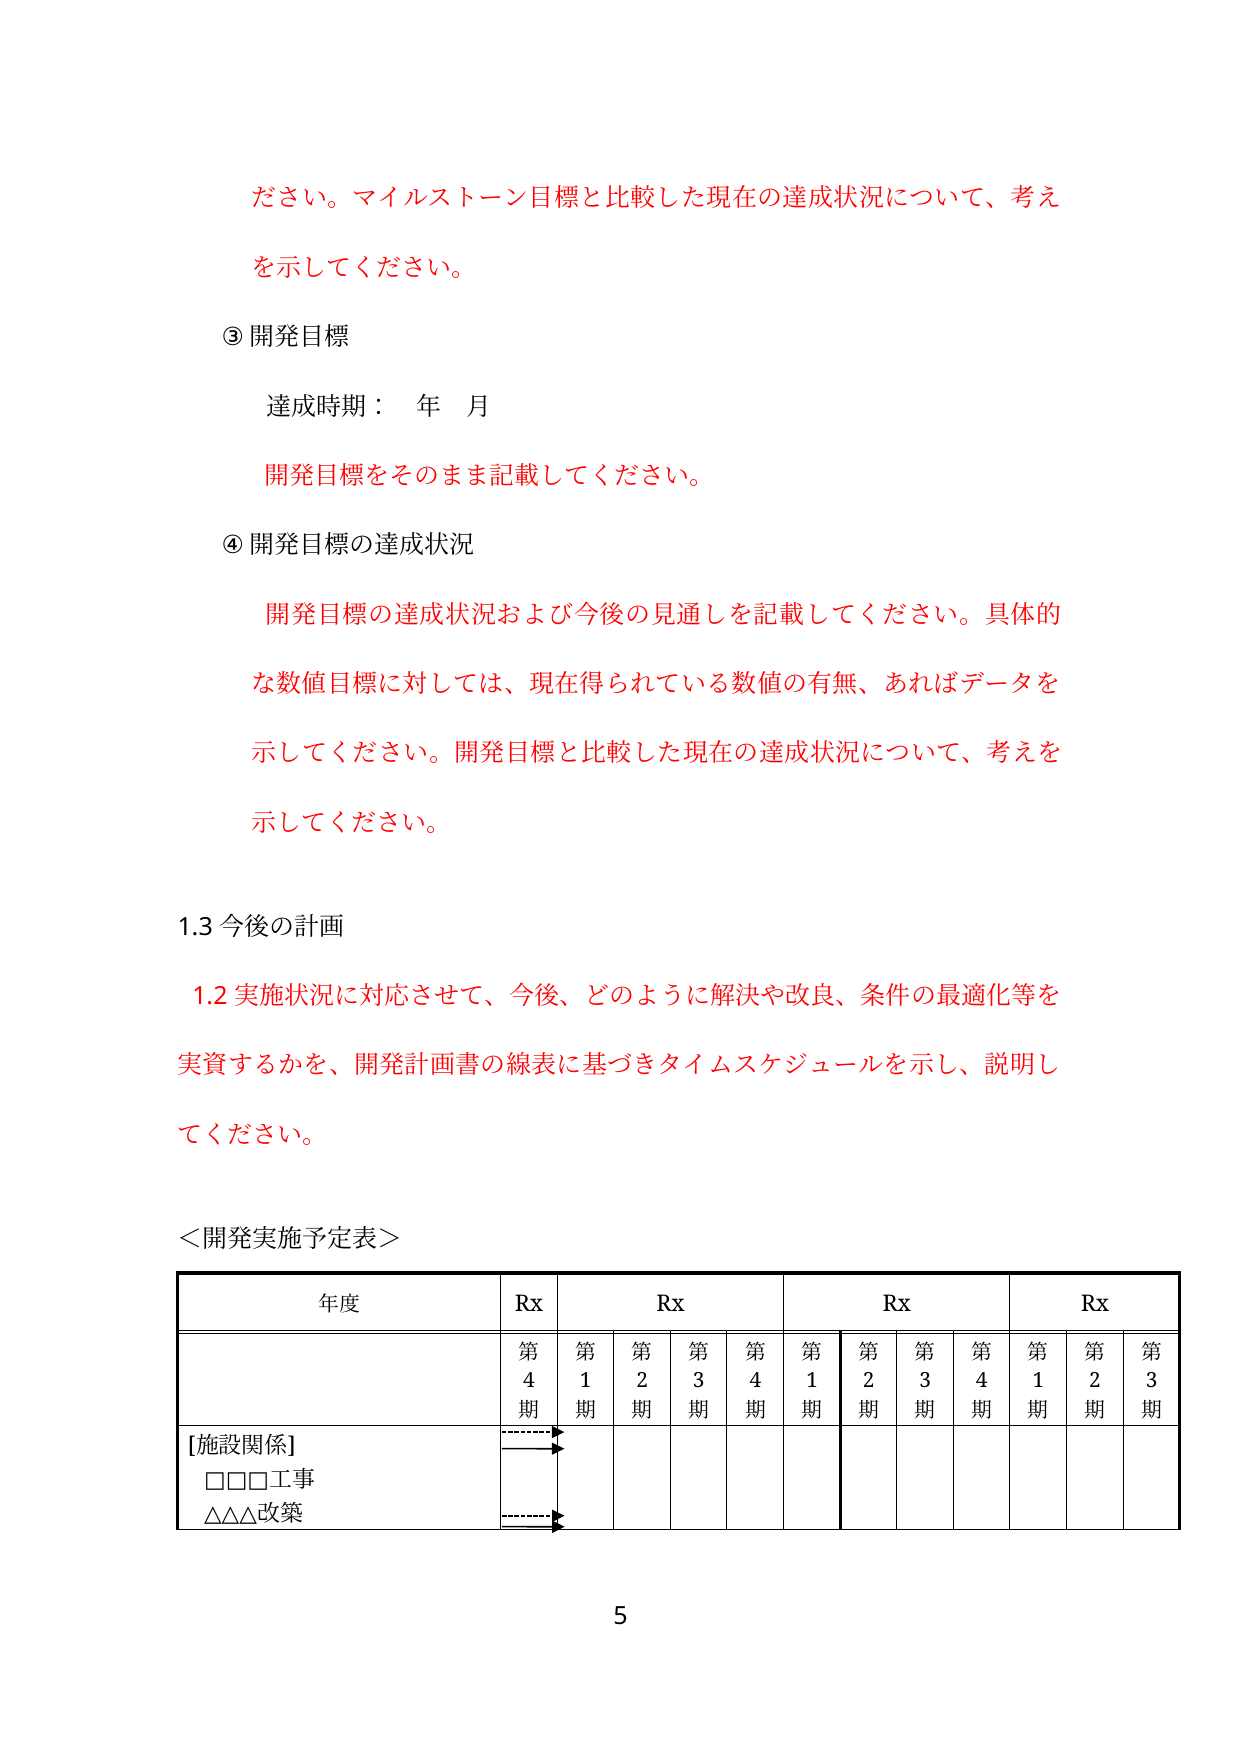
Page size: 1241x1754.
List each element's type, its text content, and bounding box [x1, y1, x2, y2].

table_cell 第3期 [1124, 1334, 1178, 1425]
table_cell [614, 1426, 670, 1528]
table_cell [1010, 1426, 1066, 1528]
table_header Rx [558, 1275, 783, 1330]
table_cell [558, 1426, 613, 1528]
text ④開発目標の達成状況 [221, 508, 1063, 578]
table_cell [897, 1426, 953, 1528]
table_cell [1067, 1426, 1123, 1528]
table_cell [842, 1426, 896, 1528]
table_cell [671, 1426, 726, 1528]
text 達成時期： 年 月 [266, 369, 1063, 439]
table_cell 第4期 [727, 1334, 783, 1425]
table_cell 第2期 [1067, 1334, 1123, 1425]
text 開発目標の達成状況および今後の見通しを記載してください。具体的な数値目標に対しては、現在得られている数値の有無、あればデータを示してください。開発目標と比較した現在の達成状況について、考えを示してください。 [251, 578, 1063, 855]
text 開発目標をそのまま記載してください。 [251, 439, 1063, 508]
table_cell 第4 期 [501, 1334, 557, 1425]
text ③開発目標 [221, 300, 1063, 369]
table_cell 第3期 [897, 1334, 953, 1425]
table_cell 第1 期 [558, 1334, 613, 1425]
text ＜開発実施予定表＞ [177, 1202, 1063, 1271]
table_cell 第1期 [1010, 1334, 1066, 1425]
table_cell [501, 1426, 557, 1447]
table_cell 第2期 [842, 1334, 896, 1425]
table_cell 第4期 [954, 1334, 1009, 1425]
table_cell 第1期 [784, 1334, 839, 1425]
table_cell [1124, 1426, 1178, 1528]
table_cell 第2期 [614, 1334, 670, 1425]
text 1.2 実施状況に対応させて、今後、どのように解決や改良、条件の最適化等を実資するかを、開発計画書の線表に基づきタイムスケジュールを示し、説明してください。 [177, 959, 1063, 1167]
table_cell [179, 1334, 500, 1425]
table_header Rx [784, 1275, 1009, 1330]
table_header 年度 [179, 1275, 500, 1330]
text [251, 161, 1063, 300]
text 1.3 今後の計画 [177, 890, 1063, 959]
table_cell [784, 1426, 839, 1528]
table_cell [954, 1426, 1009, 1528]
table_cell [501, 1450, 557, 1528]
table_header Rx [501, 1275, 557, 1330]
table_cell [727, 1426, 783, 1528]
table_cell [施設関係] □□□工事 △△△改築 [179, 1426, 500, 1528]
table_cell 第3期 [671, 1334, 726, 1425]
table_header Rx [1010, 1275, 1178, 1330]
